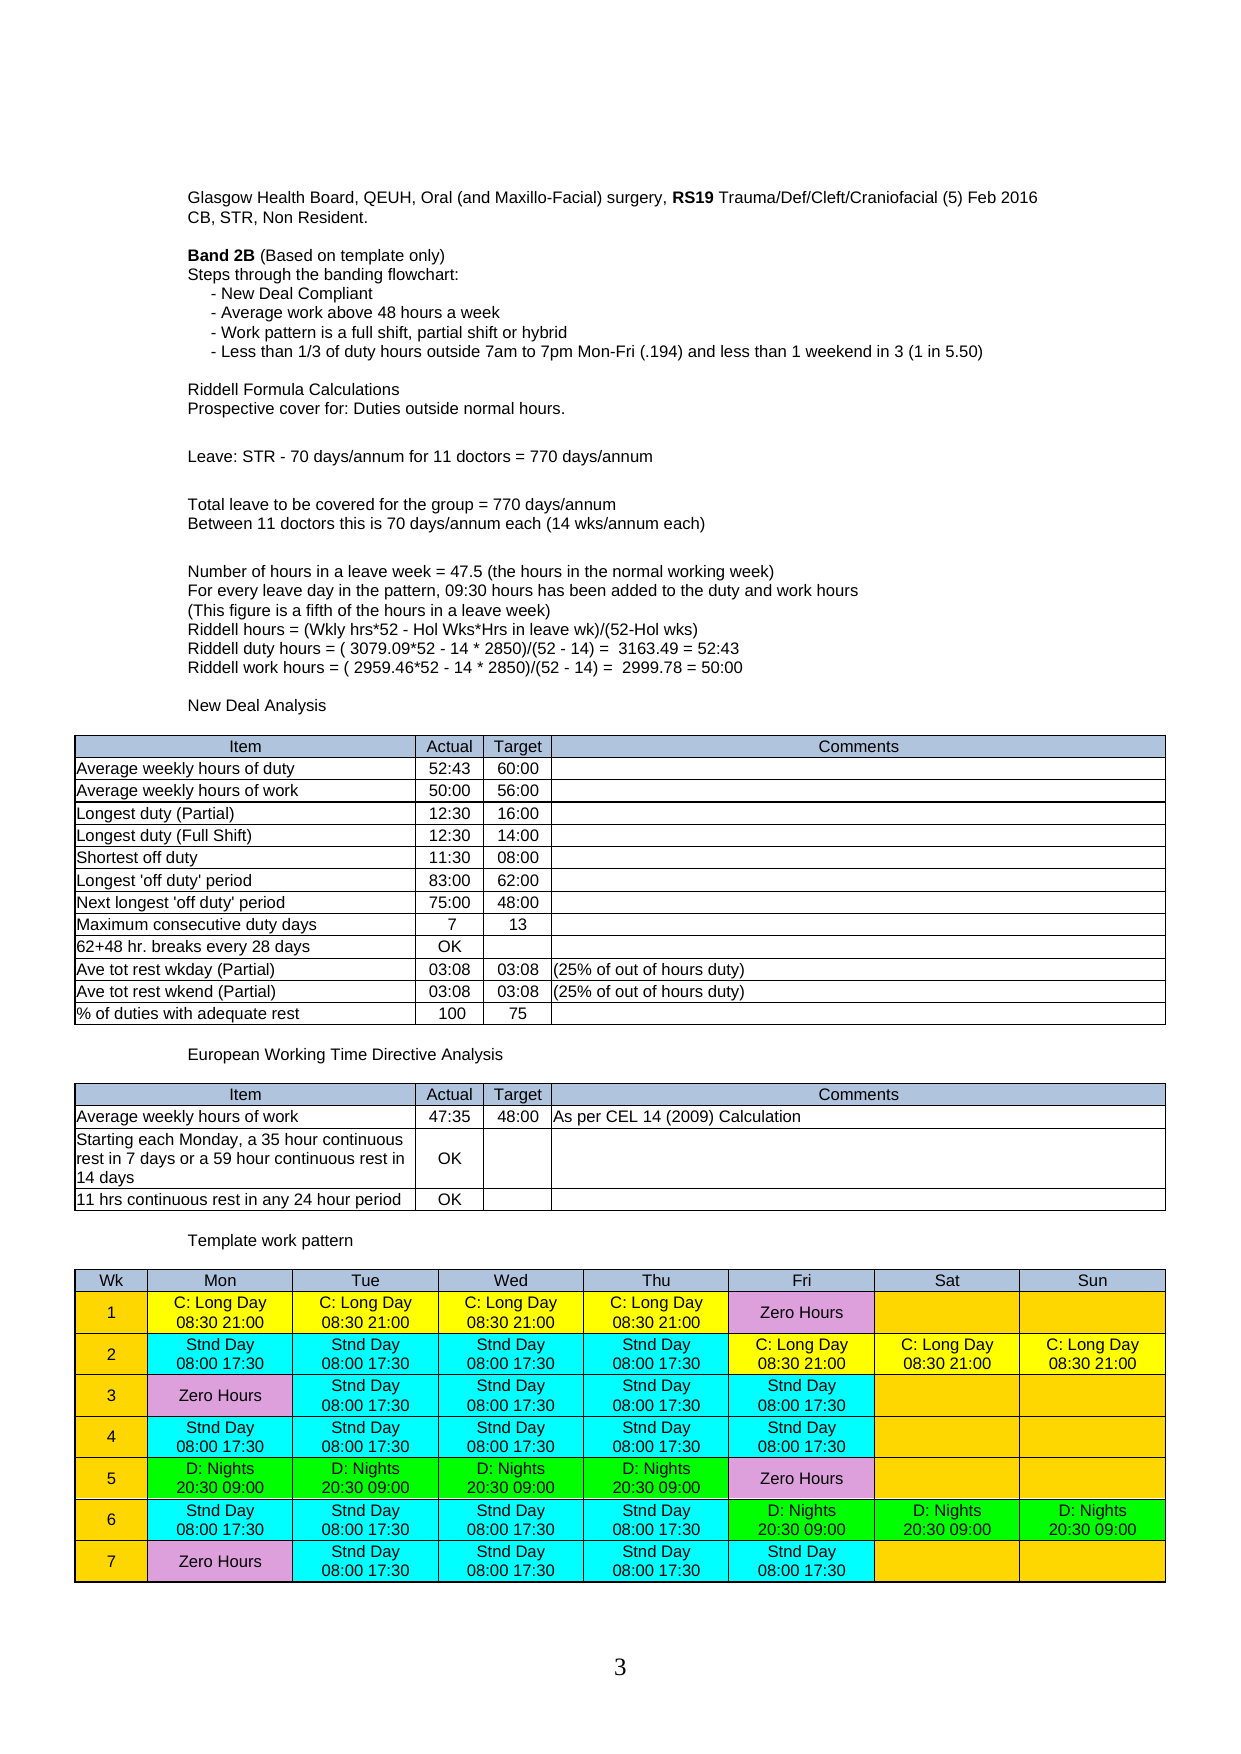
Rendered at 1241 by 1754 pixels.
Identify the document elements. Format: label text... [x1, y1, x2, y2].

table_cell C: Long Day 08:30 21:00 [439, 1292, 583, 1333]
table_header Wk [76, 1270, 147, 1291]
table_header Item [76, 736, 415, 757]
text - Work pattern is a full shift, partial shift or hybrid [187, 322, 1053, 342]
table_cell [1020, 1417, 1165, 1457]
text Number of hours in a leave week = 47.5 (the hours in the normal working week) [187, 562, 1053, 581]
table_cell Stnd Day 08:00 17:30 [293, 1334, 438, 1374]
table_cell Stnd Day 08:00 17:30 [729, 1417, 874, 1457]
table_cell Stnd Day 08:00 17:30 [293, 1375, 438, 1416]
table_cell [1020, 1375, 1165, 1416]
table_cell Stnd Day 08:00 17:30 [148, 1417, 292, 1457]
table_cell Ave tot rest wkend (Partial) [76, 981, 415, 1002]
table_header Actual [416, 1084, 483, 1105]
table_cell 11:30 [416, 847, 483, 868]
table_cell [875, 1292, 1019, 1333]
table_cell C: Long Day 08:30 21:00 [1020, 1334, 1165, 1374]
table_cell 48:00 [484, 1106, 551, 1127]
table_cell 83:00 [416, 869, 483, 891]
table_cell 62:00 [484, 869, 551, 891]
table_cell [293, 1541, 438, 1581]
text Riddell work hours = ( 2959.46*52 - 14 * 2850)/(52 - 14) = 2999.78 = 50:00 [187, 658, 1053, 677]
table_cell C: Long Day 08:30 21:00 [584, 1292, 728, 1333]
table_cell 14:00 [484, 825, 551, 846]
table_cell [875, 1458, 1019, 1498]
table_cell OK [416, 1189, 483, 1210]
table_cell 16:00 [484, 803, 551, 824]
table_cell 08:00 [484, 847, 551, 868]
table_header Target [484, 736, 551, 757]
text Glasgow Health Board, QEUH, Oral (and Maxillo-Facial) surgery, RS19 Trauma/Def/Cleft/Craniofacial (5) Feb 2016 CB, STR, Non Resident. [187, 188, 1053, 227]
text Steps through the banding flowchart: [187, 265, 1053, 284]
table_cell [552, 803, 1165, 824]
table_cell C: Long Day 08:30 21:00 [293, 1292, 438, 1333]
text Riddell hours = (Wkly hrs*52 - Hol Wks*Hrs in leave wk)/(52-Hol wks) [187, 619, 1053, 639]
table_cell Stnd Day 08:00 17:30 [584, 1417, 728, 1457]
table_cell C: Long Day 08:30 21:00 [148, 1292, 292, 1333]
text Riddell Formula Calculations [187, 380, 1053, 399]
table_cell [552, 1003, 1165, 1024]
text Template work pattern [187, 1231, 1053, 1250]
table_cell 12:30 [416, 803, 483, 824]
text Total leave to be covered for the group = 770 days/annum [187, 495, 1053, 514]
table_cell Stnd Day 08:00 17:30 [584, 1375, 728, 1416]
table_header Target [484, 1084, 551, 1105]
text New Deal Analysis [187, 696, 1053, 715]
table_cell 03:08 [416, 959, 483, 980]
table_cell Stnd Day 08:00 17:30 [293, 1500, 438, 1540]
table_cell (25% of out of hours duty) [552, 959, 1165, 980]
table_cell [1020, 1541, 1165, 1581]
table_cell Average weekly hours of duty [76, 758, 415, 779]
table_cell D: Nights 20:30 09:00 [875, 1500, 1019, 1540]
table_cell Stnd Day 08:00 17:30 [293, 1417, 438, 1457]
text Prospective cover for: Duties outside normal hours. [187, 399, 1053, 418]
table_cell [552, 914, 1165, 935]
table_header Mon [148, 1270, 292, 1291]
text - Less than 1/3 of duty hours outside 7am to 7pm Mon-Fri (.194) and less than 1 weekend in 3 (1 in 5.50) [187, 342, 1053, 361]
table_cell 1 [76, 1292, 147, 1333]
table_cell Stnd Day 08:00 17:30 [439, 1417, 583, 1457]
table_header Comments [552, 736, 1165, 757]
table_cell 6 [76, 1500, 147, 1540]
table_cell 52:43 [416, 758, 483, 779]
text Band 2B (Based on template only) [187, 246, 1053, 265]
table_cell OK [416, 936, 483, 957]
table_header Fri [729, 1270, 874, 1291]
table_cell [552, 847, 1165, 868]
text For every leave day in the pattern, 09:30 hours has been added to the duty and work hours [187, 581, 1053, 600]
text Leave: STR - 70 days/annum for 11 doctors = 770 days/annum [187, 447, 1053, 466]
table_cell D: Nights 20:30 09:00 [293, 1458, 438, 1498]
text - Average work above 48 hours a week [187, 303, 1053, 322]
text European Working Time Directive Analysis [187, 1044, 1053, 1064]
table_cell Stnd Day 08:00 17:30 [148, 1334, 292, 1374]
table_cell Maximum consecutive duty days [76, 914, 415, 935]
table_header Item [76, 1084, 415, 1105]
table_cell [552, 825, 1165, 846]
table_cell Longest duty (Partial) [76, 803, 415, 824]
table_cell [552, 1129, 1165, 1188]
table_cell 3 [76, 1375, 147, 1416]
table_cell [584, 1541, 728, 1581]
table_cell [552, 758, 1165, 779]
table_cell 48:00 [484, 892, 551, 913]
table_cell [552, 1189, 1165, 1210]
table_cell [875, 1417, 1019, 1457]
table_cell [552, 869, 1165, 891]
table_cell 50:00 [416, 780, 483, 801]
table_cell 56:00 [484, 780, 551, 801]
table_cell Average weekly hours of work [76, 780, 415, 801]
table_cell [484, 1129, 551, 1188]
table_cell 60:00 [484, 758, 551, 779]
table_cell [552, 780, 1165, 801]
table_cell Stnd Day 08:00 17:30 [148, 1500, 292, 1540]
table_cell 12:30 [416, 825, 483, 846]
text (This figure is a fifth of the hours in a leave week) [187, 600, 1053, 619]
table_cell [1020, 1458, 1165, 1498]
table_cell D: Nights 20:30 09:00 [439, 1458, 583, 1498]
table_cell Ave tot rest wkday (Partial) [76, 959, 415, 980]
table_cell Stnd Day 08:00 17:30 [584, 1334, 728, 1374]
table_cell 62+48 hr. breaks every 28 days [76, 936, 415, 957]
table_cell Stnd Day 08:00 17:30 [729, 1375, 874, 1416]
table_header Tue [293, 1270, 438, 1291]
table_cell Stnd Day 08:00 17:30 [439, 1375, 583, 1416]
table_cell Stnd Day 08:00 17:30 [439, 1334, 583, 1374]
table_header Sun [1020, 1270, 1165, 1291]
table_cell 2 [76, 1334, 147, 1374]
table_cell 7 [76, 1541, 147, 1581]
table_header Wed [439, 1270, 583, 1291]
table_cell Longest duty (Full Shift) [76, 825, 415, 846]
table_cell % of duties with adequate rest [76, 1003, 415, 1024]
table_cell 75:00 [416, 892, 483, 913]
table_cell OK [416, 1129, 483, 1188]
table_cell Shortest off duty [76, 847, 415, 868]
table_cell C: Long Day 08:30 21:00 [875, 1334, 1019, 1374]
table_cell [439, 1541, 583, 1581]
table_cell 100 [416, 1003, 483, 1024]
table_cell 75 [484, 1003, 551, 1024]
table_cell [875, 1541, 1019, 1581]
table_cell [552, 936, 1165, 957]
table_cell 4 [76, 1417, 147, 1457]
table_cell Next longest 'off duty' period [76, 892, 415, 913]
table_cell [1020, 1292, 1165, 1333]
table_cell D: Nights 20:30 09:00 [1020, 1500, 1165, 1540]
table_cell 7 [416, 914, 483, 935]
table_header Thu [584, 1270, 728, 1291]
table_cell [875, 1375, 1019, 1416]
text - New Deal Compliant [187, 284, 1053, 303]
table_cell Zero Hours [148, 1375, 292, 1416]
table_cell Stnd Day 08:00 17:30 [439, 1500, 583, 1540]
table_cell [484, 1189, 551, 1210]
table_cell 13 [484, 914, 551, 935]
table_cell 5 [76, 1458, 147, 1498]
table_cell Zero Hours [729, 1458, 874, 1498]
table_cell C: Long Day 08:30 21:00 [729, 1334, 874, 1374]
table_cell D: Nights 20:30 09:00 [148, 1458, 292, 1498]
table_cell 11 hrs continuous rest in any 24 hour period [76, 1189, 415, 1210]
table_cell D: Nights 20:30 09:00 [729, 1500, 874, 1540]
text Between 11 doctors this is 70 days/annum each (14 wks/annum each) [187, 514, 1053, 533]
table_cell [729, 1541, 874, 1581]
table_cell D: Nights 20:30 09:00 [584, 1458, 728, 1498]
text Riddell duty hours = ( 3079.09*52 - 14 * 2850)/(52 - 14) = 3163.49 = 52:43 [187, 639, 1053, 658]
table_cell Longest 'off duty' period [76, 869, 415, 891]
table_cell 03:08 [484, 959, 551, 980]
table_cell [484, 936, 551, 957]
table_cell Zero Hours [729, 1292, 874, 1333]
table_cell 03:08 [416, 981, 483, 1002]
table_header Sat [875, 1270, 1019, 1291]
table_header Actual [416, 736, 483, 757]
table_cell As per CEL 14 (2009) Calculation [552, 1106, 1165, 1127]
table_cell (25% of out of hours duty) [552, 981, 1165, 1002]
table_cell Stnd Day 08:00 17:30 [584, 1500, 728, 1540]
table_cell Average weekly hours of work [76, 1106, 415, 1127]
table_cell Starting each Monday, a 35 hour continuous rest in 7 days or a 59 hour continuous rest in 14 days [76, 1129, 415, 1188]
table_cell [552, 892, 1165, 913]
table_cell 47:35 [416, 1106, 483, 1127]
table_cell Zero Hours [148, 1541, 292, 1581]
table_header Comments [552, 1084, 1165, 1105]
table_cell 03:08 [484, 981, 551, 1002]
